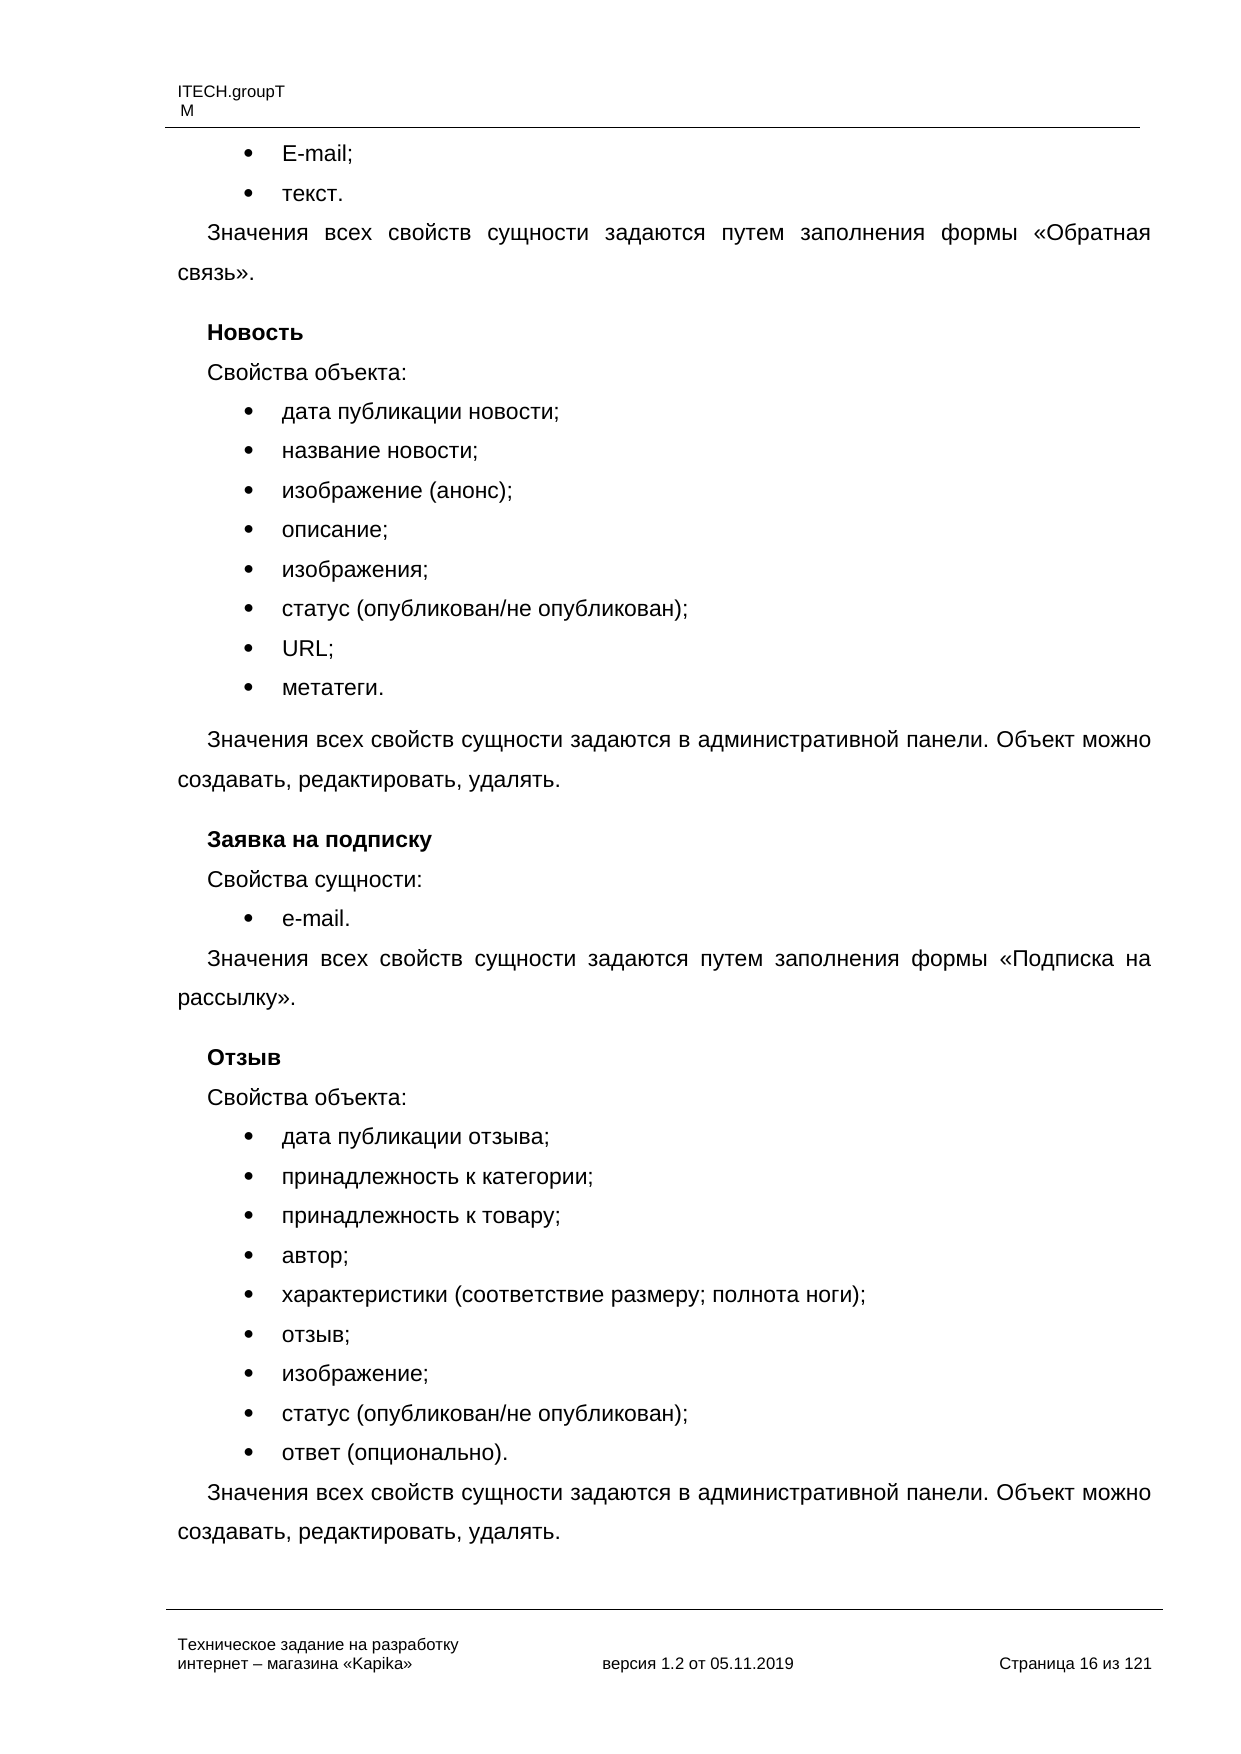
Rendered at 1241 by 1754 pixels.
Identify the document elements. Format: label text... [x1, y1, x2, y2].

list статус (опубликован/не опубликован); [244, 595, 1152, 622]
list URL; [244, 635, 1152, 661]
list автор; [244, 1242, 1152, 1268]
list изображения; [244, 556, 1152, 582]
list E-mail; [244, 140, 1152, 167]
list дата публикации новости; [244, 398, 1152, 424]
text Значения всех свойств сущности задаются в административной панели. Объект можно создавать, редактировать, удалять. [177, 1478, 1152, 1544]
text Свойства объекта: [177, 1084, 1152, 1110]
list изображение; [244, 1360, 1152, 1386]
text Значения всех свойств сущности задаются путем заполнения формы «Подписка на рассылку». [177, 944, 1152, 1010]
list дата публикации отзыва; [244, 1123, 1152, 1149]
subtitle Заявка на подписку [177, 826, 1152, 852]
list метатеги. [244, 674, 1152, 701]
list название новости; [244, 437, 1152, 464]
list изображение (анонс); [244, 477, 1152, 503]
list статус (опубликован/не опубликован); [244, 1399, 1152, 1426]
text Значения всех свойств сущности задаются в административной панели. Объект можно создавать, редактировать, удалять. [177, 726, 1152, 792]
list отзыв; [244, 1321, 1152, 1347]
list e-mail. [244, 905, 1152, 931]
list принадлежность к категории; [244, 1163, 1152, 1189]
list текст. [244, 180, 1152, 206]
list характеристики (соответствие размеру; полнота ноги); [244, 1281, 1152, 1307]
subtitle Новость [177, 319, 1152, 345]
list принадлежность к товару; [244, 1202, 1152, 1228]
list описание; [244, 516, 1152, 543]
text Свойства объекта: [177, 358, 1152, 385]
list ответ (опционально). [244, 1439, 1152, 1465]
text Значения всех свойств сущности задаются путем заполнения формы «Обратная связь». [177, 219, 1152, 285]
subtitle Отзыв [177, 1044, 1152, 1071]
text Свойства сущности: [177, 866, 1152, 892]
